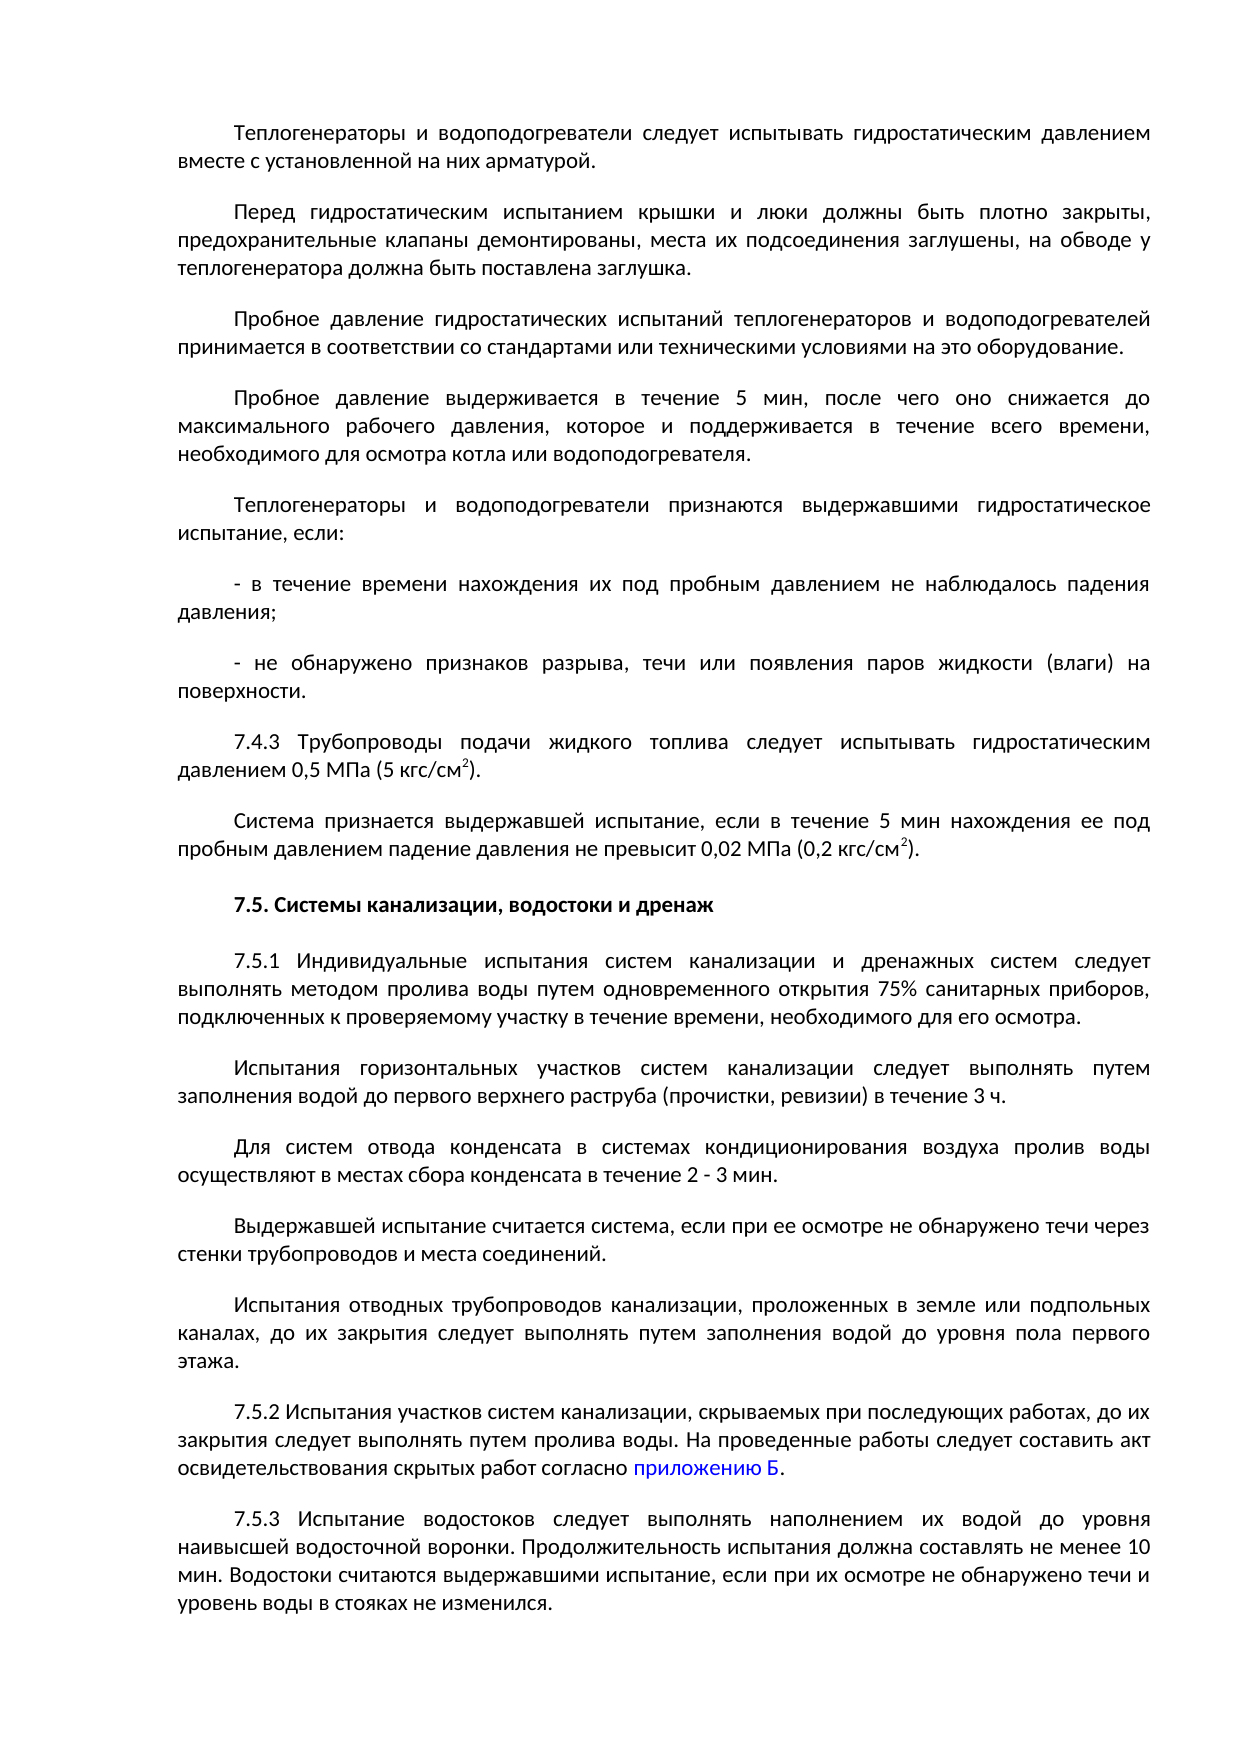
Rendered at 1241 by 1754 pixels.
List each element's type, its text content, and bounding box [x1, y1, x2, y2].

text Пробное давление выдерживается в течение 5 мин, после чего оно снижается до максимального рабочего давления, которое и поддерживается в течение всего времени, необходимого для осмотра котла или водоподогревателя. [177, 383, 1152, 467]
text Теплогенераторы и водоподогреватели признаются выдержавшими гидростатическое испытание, если: [177, 490, 1152, 546]
text Теплогенераторы и водоподогреватели следует испытывать гидростатическим давлением вместе с установленной на них арматурой. [177, 118, 1152, 174]
text 7.5.1 Индивидуальные испытания систем канализации и дренажных систем следует выполнять методом пролива воды путем одновременного открытия 75% санитарных приборов, подключенных к проверяемому участку в течение времени, необходимого для его осмотра. [177, 946, 1152, 1030]
text Испытания отводных трубопроводов канализации, проложенных в земле или подпольных каналах, до их закрытия следует выполнять путем заполнения водой до уровня пола первого этажа. [177, 1290, 1152, 1374]
text 7.4.3 Трубопроводы подачи жидкого топлива следует испытывать гидростатическим давлением 0,5 МПа (5 кгс/см2). [177, 727, 1152, 783]
text - не обнаружено признаков разрыва, течи или появления паров жидкости (влаги) на поверхности. [177, 648, 1152, 704]
text - в течение времени нахождения их под пробным давлением не наблюдалось падения давления; [177, 569, 1152, 625]
text Система признается выдержавшей испытание, если в течение 5 мин нахождения ее под пробным давлением падение давления не превысит 0,02 МПа (0,2 кгс/см2). [177, 806, 1152, 862]
text Испытания горизонтальных участков систем канализации следует выполнять путем заполнения водой до первого верхнего раструба (прочистки, ревизии) в течение 3 ч. [177, 1053, 1152, 1109]
text Для систем отвода конденсата в системах кондиционирования воздуха пролив воды осуществляют в местах сбора конденсата в течение 2 - 3 мин. [177, 1132, 1152, 1188]
text 7.5.3 Испытание водостоков следует выполнять наполнением их водой до уровня наивысшей водосточной воронки. Продолжительность испытания должна составлять не менее 10 мин. Водостоки считаются выдержавшими испытание, если при их осмотре не обнаружено течи и уровень воды в стояках не изменился. [177, 1504, 1152, 1616]
text Пробное давление гидростатических испытаний теплогенераторов и водоподогревателей принимается в соответствии со стандартами или техническими условиями на это оборудование. [177, 304, 1152, 360]
title 7.5. Системы канализации, водостоки и дренаж [177, 890, 1152, 918]
text Перед гидростатическим испытанием крышки и люки должны быть плотно закрыты, предохранительные клапаны демонтированы, места их подсоединения заглушены, на обводе у теплогенератора должна быть поставлена заглушка. [177, 197, 1152, 281]
text 7.5.2 Испытания участков систем канализации, скрываемых при последующих работах, до их закрытия следует выполнять путем пролива воды. На проведенные работы следует составить акт освидетельствования скрытых работ согласно приложению Б. [177, 1397, 1152, 1481]
text Выдержавшей испытание считается система, если при ее осмотре не обнаружено течи через стенки трубопроводов и места соединений. [177, 1211, 1152, 1267]
